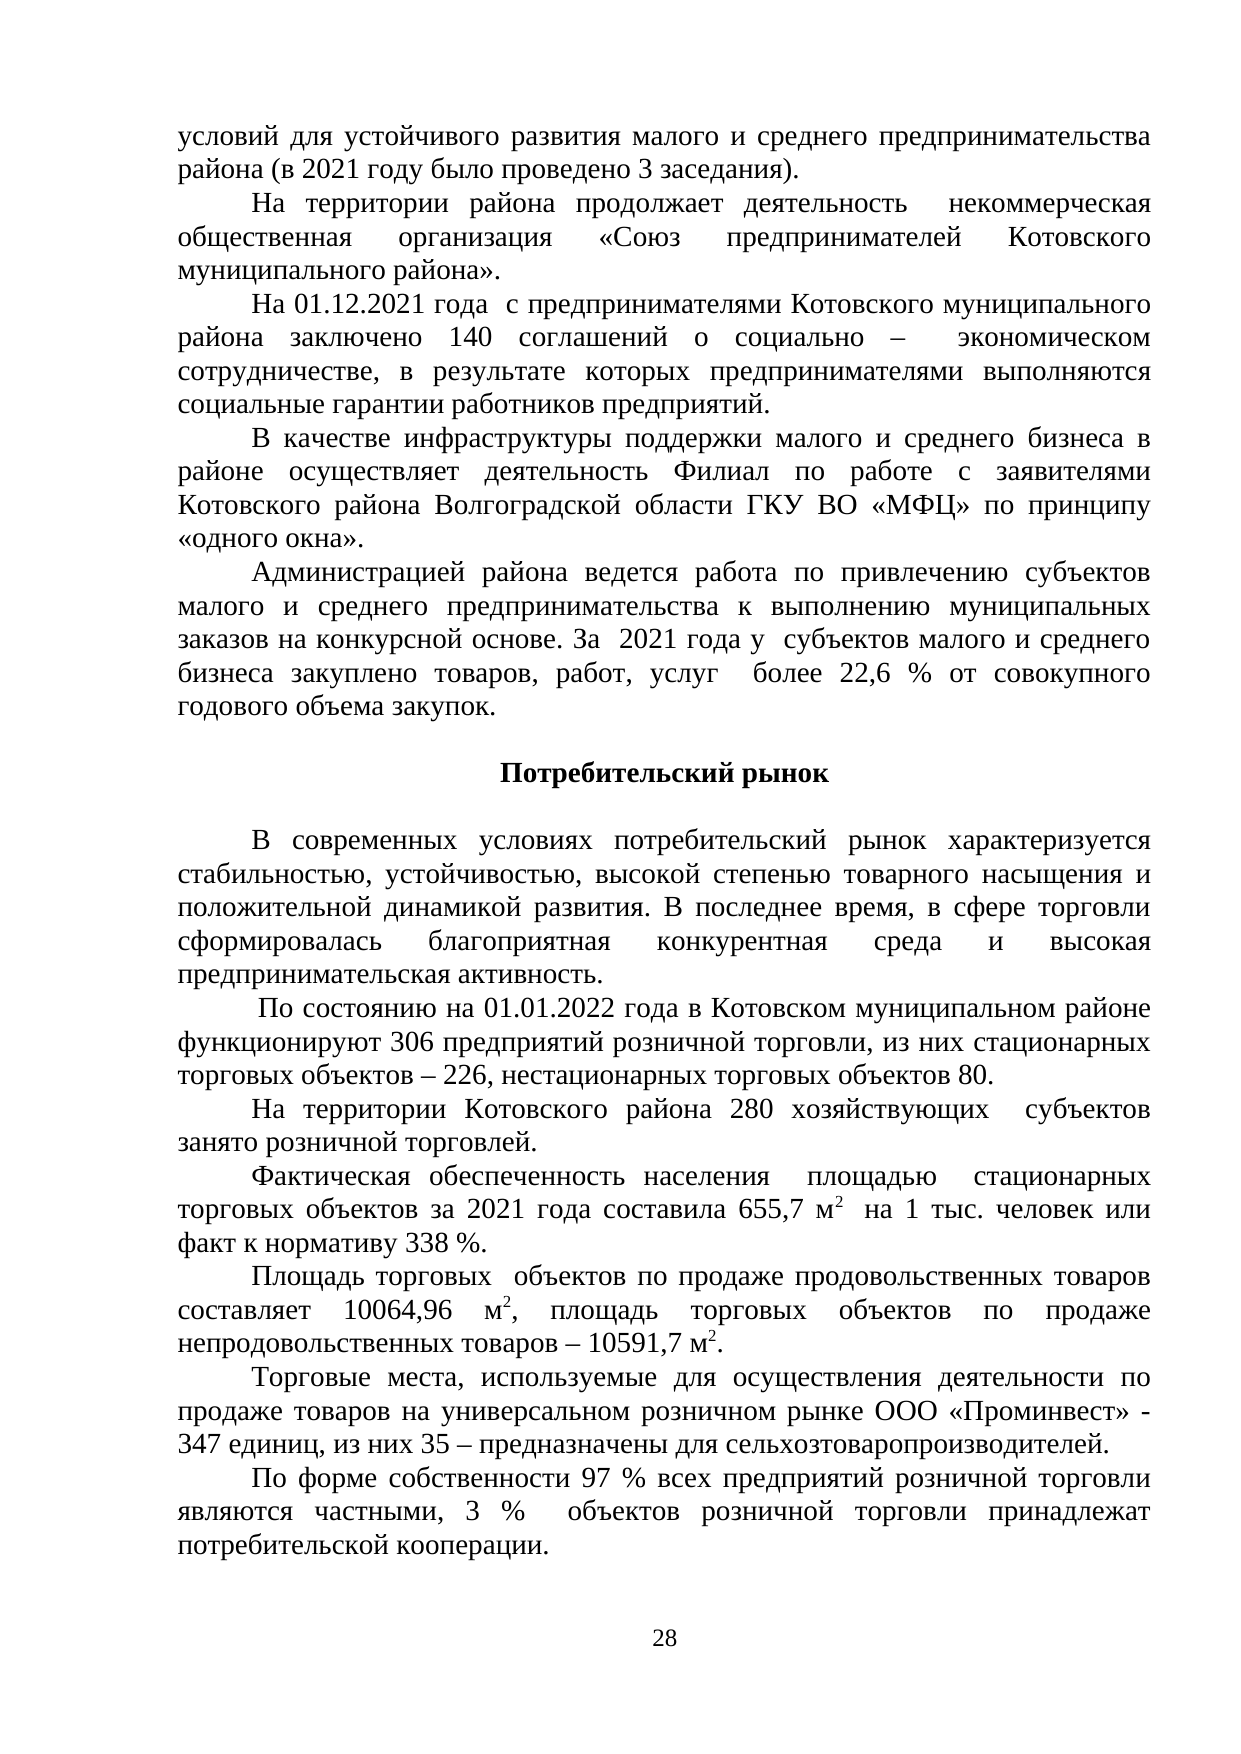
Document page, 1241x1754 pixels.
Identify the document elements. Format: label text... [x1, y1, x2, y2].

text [177, 118, 1152, 185]
text В современных условиях потребительский рынок характеризуется стабильностью, устойчивостью, высокой степенью товарного насыщения и положительной динамикой развития. В последнее время, в сфере торговли сформировалась благоприятная конкурентная среда и высокая предпринимательская активность. [177, 822, 1152, 990]
text Администрацией района ведется работа по привлечению субъектов малого и среднего предпринимательства к выполнению муниципальных заказов на конкурсной основе. За 2021 года у субъектов малого и среднего бизнеса закуплено товаров, работ, услуг более 22,6 % от совокупного годового объема закупок. [177, 554, 1152, 722]
text Фактическая обеспеченность населения площадью стационарных торговых объектов за 2021 года составила 655,7 м2 на 1 тыс. человек или факт к нормативу 338 %. [177, 1158, 1152, 1258]
text По форме собственности 97 % всех предприятий розничной торговли являются частными, 3 % объектов розничной торговли принадлежат потребительской кооперации. [177, 1460, 1152, 1560]
text По состоянию на 01.01.2022 года в Котовском муниципальном районе функционируют 306 предприятий розничной торговли, из них стационарных торговых объектов – 226, нестационарных торговых объектов 80. [177, 990, 1152, 1091]
text На 01.12.2021 года с предпринимателями Котовского муниципального района заключено 140 соглашений о социально – экономическом сотрудничестве, в результате которых предпринимателями выполняются социальные гарантии работников предприятий. [177, 286, 1152, 420]
text На территории района продолжает деятельность некоммерческая общественная организация «Союз предпринимателей Котовского муниципального района». [177, 185, 1152, 286]
subtitle Потребительский рынок [177, 755, 1152, 789]
text В качестве инфраструктуры поддержки малого и среднего бизнеса в районе осуществляет деятельность Филиал по работе с заявителями Котовского района Волгоградской области ГКУ ВО «МФЦ» по принципу «одного окна». [177, 420, 1152, 554]
text Торговые места, используемые для осуществления деятельности по продаже товаров на универсальном розничном рынке ООО «Проминвест» - 347 единиц, из них 35 – предназначены для сельхозтоваропроизводителей. [177, 1359, 1152, 1460]
text На территории Котовского района 280 хозяйствующих субъектов занято розничной торговлей. [177, 1091, 1152, 1158]
text Площадь торговых объектов по продаже продовольственных товаров составляет 10064,96 м2, площадь торговых объектов по продаже непродовольственных товаров – 10591,7 м2. [177, 1258, 1152, 1359]
